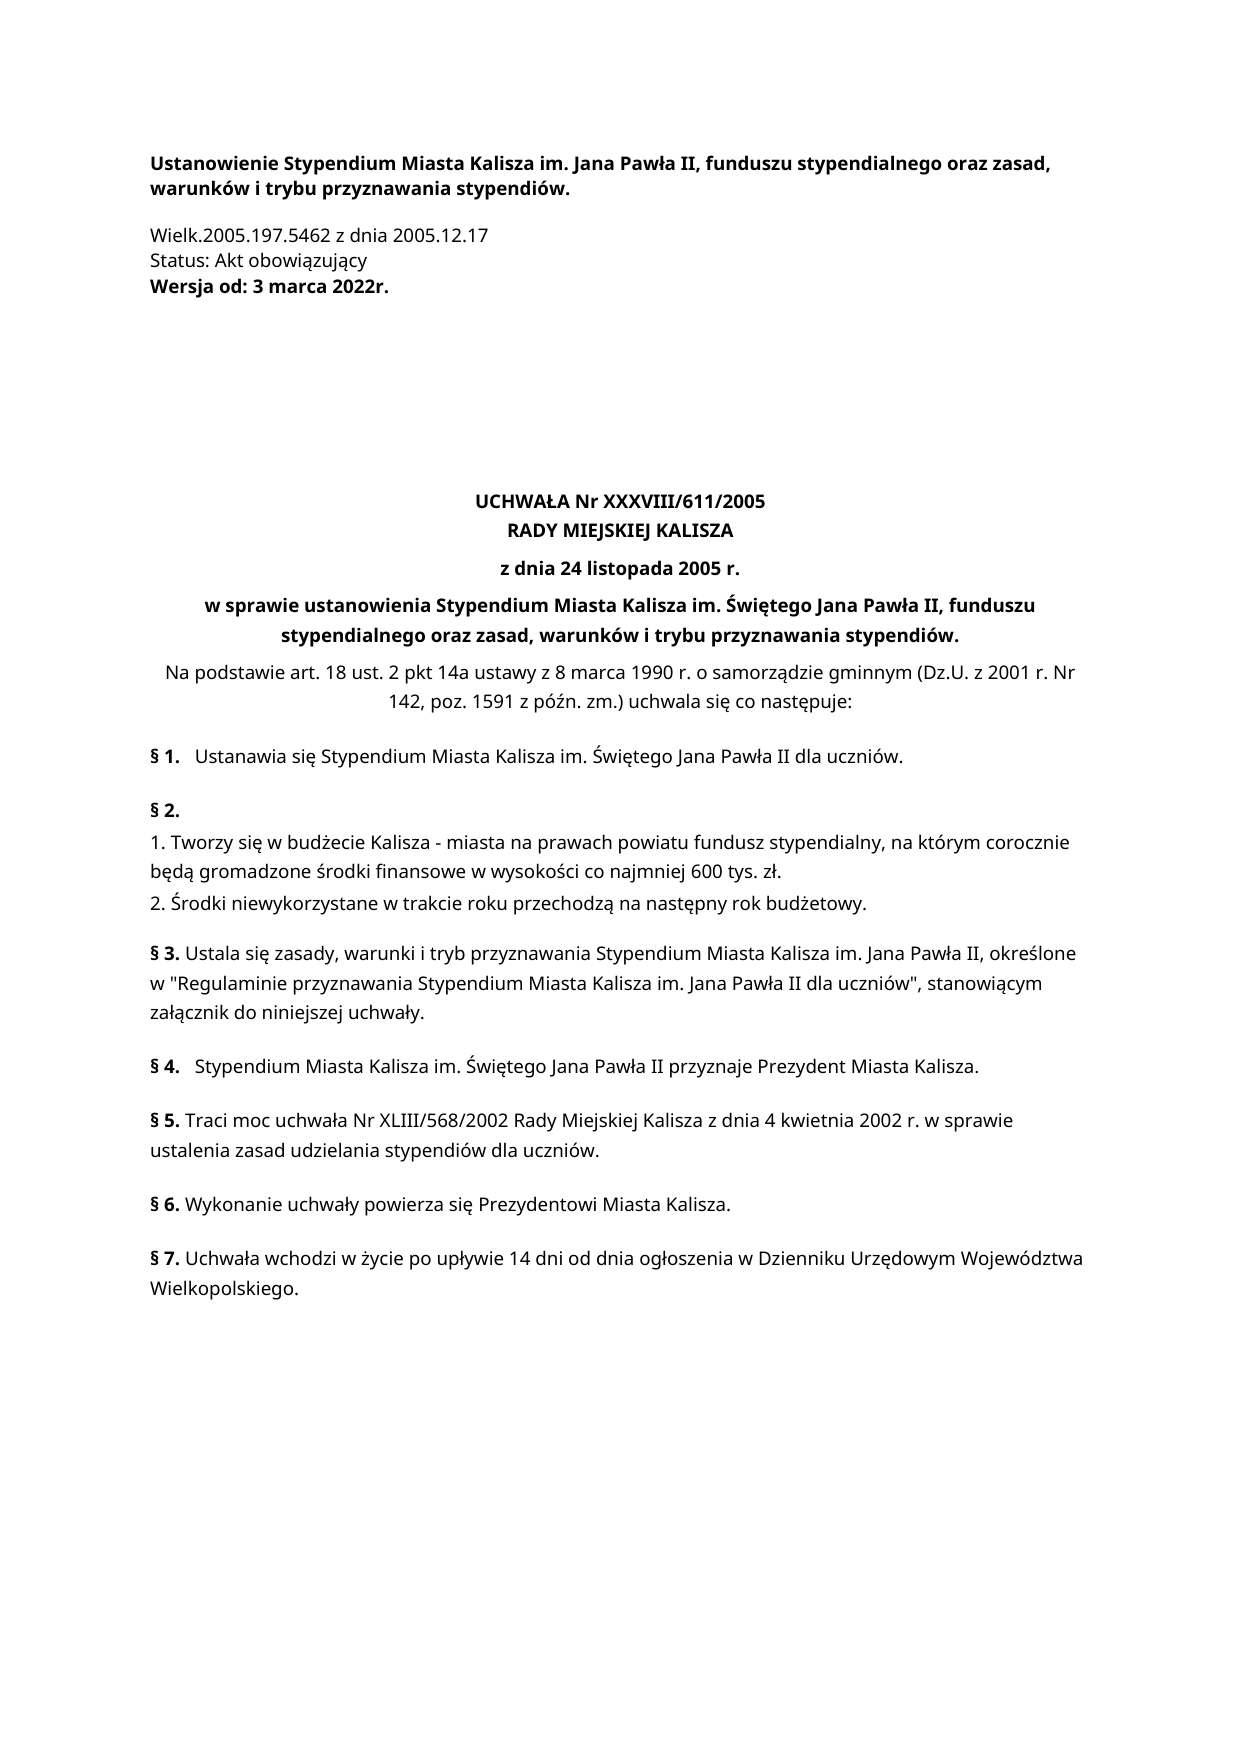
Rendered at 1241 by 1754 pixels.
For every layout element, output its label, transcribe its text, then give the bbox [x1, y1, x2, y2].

text UCHWAŁA Nr XXXVIII/611/2005 [150, 488, 1090, 514]
text Wersja od: 3 marca 2022r. [150, 273, 1090, 298]
title Ustanowienie Stypendium Miasta Kalisza im. Jana Pawła II, funduszu stypendialnego oraz zasad, warunków i trybu przyznawania stypendiów. [150, 150, 1090, 201]
text § 1. Ustanawia się Stypendium Miasta Kalisza im. Świętego Jana Pawła II dla uczniów. [150, 743, 1090, 768]
text § 7. Uchwała wchodzi w życie po upływie 14 dni od dnia ogłoszenia w Dzienniku Urzędowym Województwa Wielkopolskiego. [150, 1246, 1090, 1300]
text § 2. [150, 797, 1090, 823]
text § 3. Ustala się zasady, warunki i tryb przyznawania Stypendium Miasta Kalisza im. Jana Pawła II, określone w "Regulaminie przyznawania Stypendium Miasta Kalisza im. Jana Pawła II dla uczniów", stanowiącym załącznik do niniejszej uchwały. [150, 941, 1090, 1025]
text 2. Środki niewykorzystane w trakcie roku przechodzą na następny rok budżetowy. [150, 891, 1090, 916]
text § 5. Traci moc uchwała Nr XLIII/568/2002 Rady Miejskiej Kalisza z dnia 4 kwietnia 2002 r. w sprawie ustalenia zasad udzielania stypendiów dla uczniów. [150, 1108, 1090, 1162]
text Status: Akt obowiązujący [150, 247, 1090, 273]
text Na podstawie art. 18 ust. 2 pkt 14a ustawy z 8 marca 1990 r. o samorządzie gminnym (Dz.U. z 2001 r. Nr 142, poz. 1591 z późn. zm.) uchwala się co następuje: [150, 659, 1090, 714]
text z dnia 24 listopada 2005 r. [150, 555, 1090, 581]
text RADY MIEJSKIEJ KALISZA [150, 517, 1090, 543]
text w sprawie ustanowienia Stypendium Miasta Kalisza im. Świętego Jana Pawła II, funduszu stypendialnego oraz zasad, warunków i trybu przyznawania stypendiów. [150, 593, 1090, 647]
text § 4. Stypendium Miasta Kalisza im. Świętego Jana Pawła II przyznaje Prezydent Miasta Kalisza. [150, 1053, 1090, 1079]
text 1. Tworzy się w budżecie Kalisza - miasta na prawach powiatu fundusz stypendialny, na którym corocznie będą gromadzone środki finansowe w wysokości co najmniej 600 tys. zł. [150, 829, 1090, 884]
text Wielk.2005.197.5462 z dnia 2005.12.17 [150, 222, 1090, 247]
text § 6. Wykonanie uchwały powierza się Prezydentowi Miasta Kalisza. [150, 1191, 1090, 1217]
